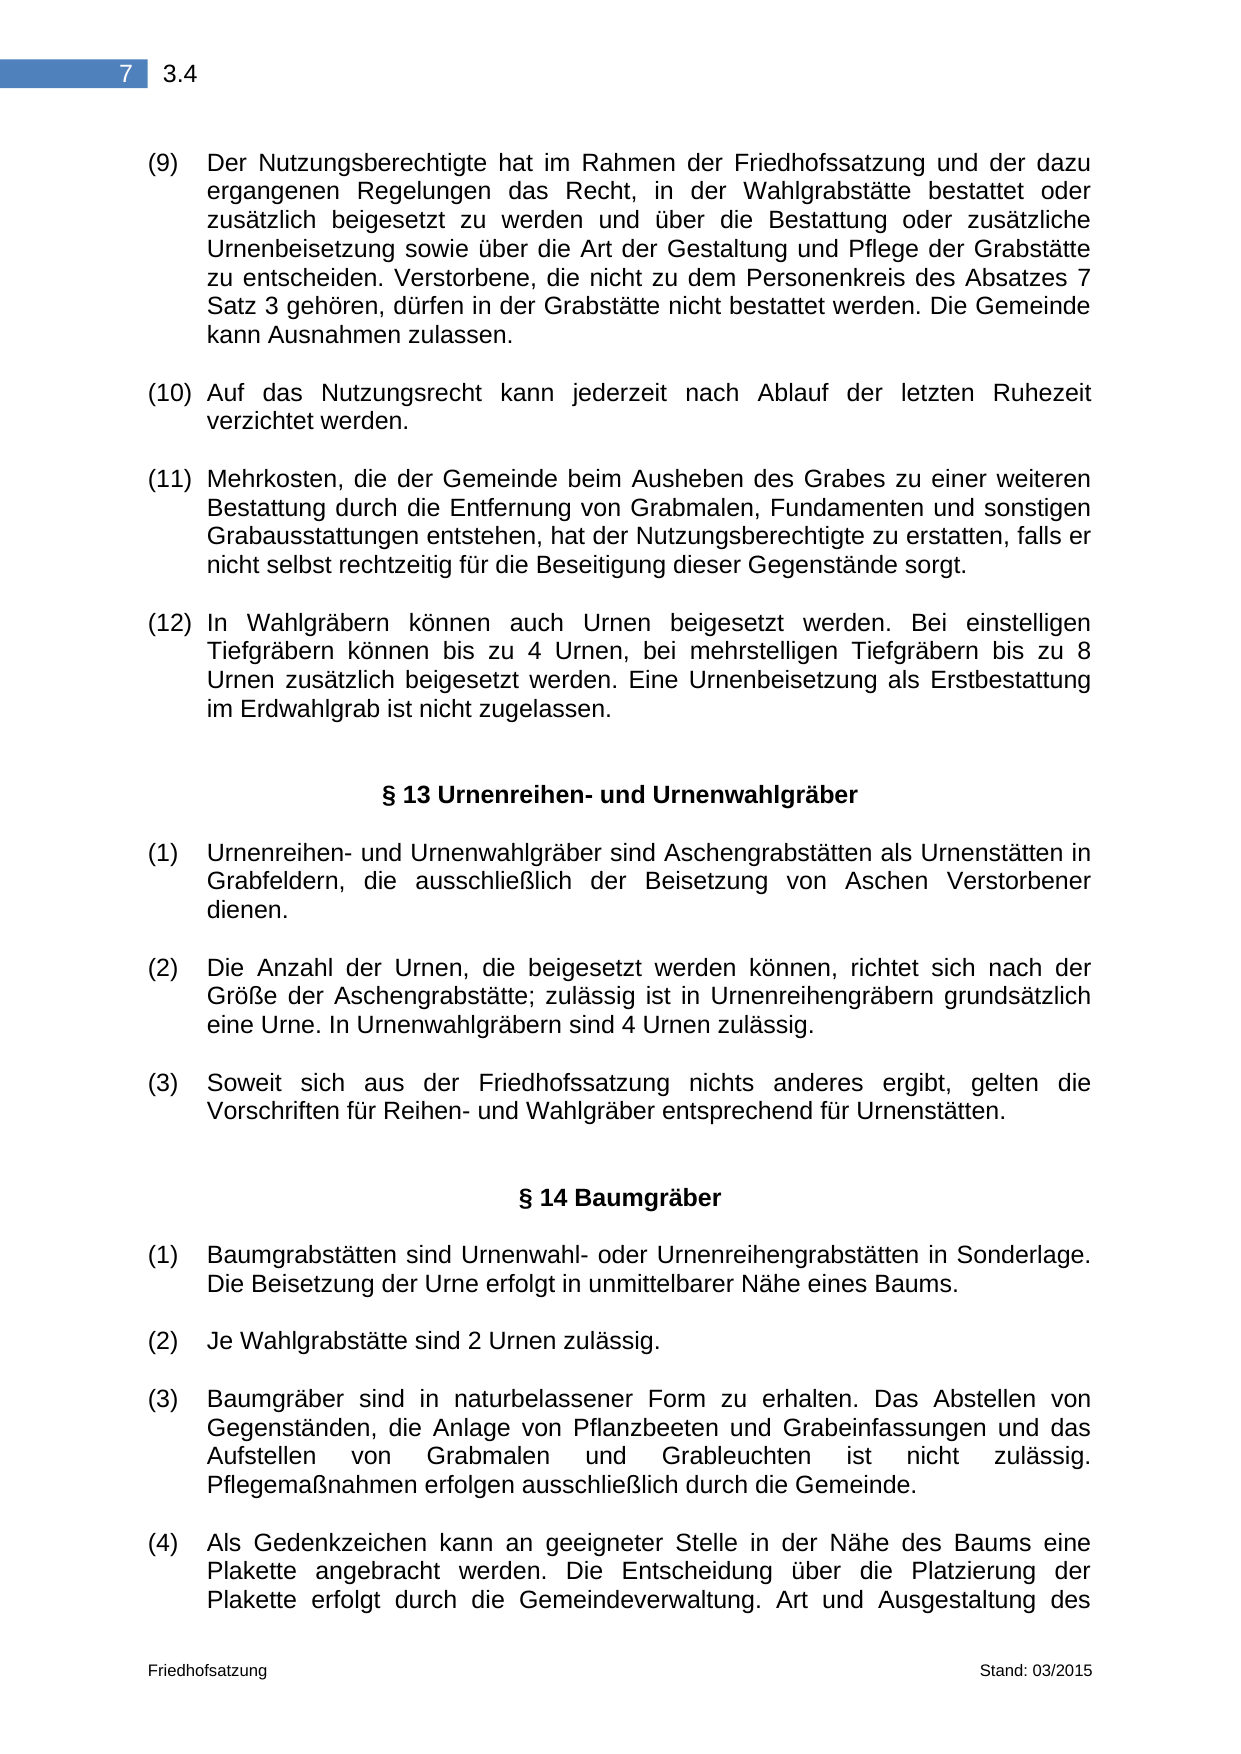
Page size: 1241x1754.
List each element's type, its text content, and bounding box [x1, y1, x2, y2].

list Die Anzahl der Urnen, die beigesetzt werden können, richtet sich nach der Größe der Aschengrabstätte; zulässig ist in Urnenreihengräbern grundsätzlich eine Urne. In Urnenwahlgräbern sind 4 Urnen zulässig. [148, 953, 1093, 1039]
list Baumgrabstätten sind Urnenwahl- oder Urnenreihengrabstätten in Sonderlage. Die Beisetzung der Urne erfolgt in unmittelbarer Nähe eines Baums. [148, 1240, 1093, 1298]
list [148, 1528, 1093, 1614]
list Mehrkosten, die der Gemeinde beim Ausheben des Grabes zu einer weiteren Bestattung durch die Entfernung von Grabmalen, Fundamenten und sonstigen Grabausstattungen entstehen, hat der Nutzungsberechtigte zu erstatten, falls er nicht selbst rechtzeitig für die Beseitigung dieser Gegenstände sorgt. [148, 464, 1093, 579]
list Urnenreihen- und Urnenwahlgräber sind Aschengrabstätten als Urnenstätten in Grabfeldern, die ausschließlich der Beisetzung von Aschen Verstorbener dienen. [148, 838, 1093, 924]
list In Wahlgräbern können auch Urnen beigesetzt werden. Bei einstelligen Tiefgräbern können bis zu 4 Urnen, bei mehrstelligen Tiefgräbern bis zu 8 Urnen zusätzlich beigesetzt werden. Eine Urnenbeisetzung als Erstbestattung im Erdwahlgrab ist nicht zugelassen. [148, 608, 1093, 723]
text § 14 Baumgräber [148, 1183, 1093, 1211]
list Auf das Nutzungsrecht kann jederzeit nach Ablauf der letzten Ruhezeit verzichtet werden. [148, 378, 1093, 435]
list Der Nutzungsberechtigte hat im Rahmen der Friedhofssatzung und der dazu ergangenen Regelungen das Recht, in der Wahlgrabstätte bestattet oder zusätzlich beigesetzt zu werden und über die Bestattung oder zusätzliche Urnenbeisetzung sowie über die Art der Gestaltung und Pflege der Grabstätte zu entscheiden. Verstorbene, die nicht zu dem Personenkreis des Absatzes 7 Satz 3 gehören, dürfen in der Grabstätte nicht bestattet werden. Die Gemeinde kann Ausnahmen zulassen. [148, 148, 1093, 349]
text § 13 Urnenreihen- und Urnenwahlgräber [148, 780, 1093, 809]
list Soweit sich aus der Friedhofssatzung nichts anderes ergibt, gelten die Vorschriften für Reihen- und Wahlgräber entsprechend für Urnenstätten. [148, 1068, 1093, 1125]
list Je Wahlgrabstätte sind 2 Urnen zulässig. [148, 1326, 1093, 1355]
list Baumgräber sind in naturbelassener Form zu erhalten. Das Abstellen von Gegenständen, die Anlage von Pflanzbeeten und Grabeinfassungen und das Aufstellen von Grabmalen und Grableuchten ist nicht zulässig. Pflegemaßnahmen erfolgen ausschließlich durch die Gemeinde. [148, 1384, 1093, 1499]
